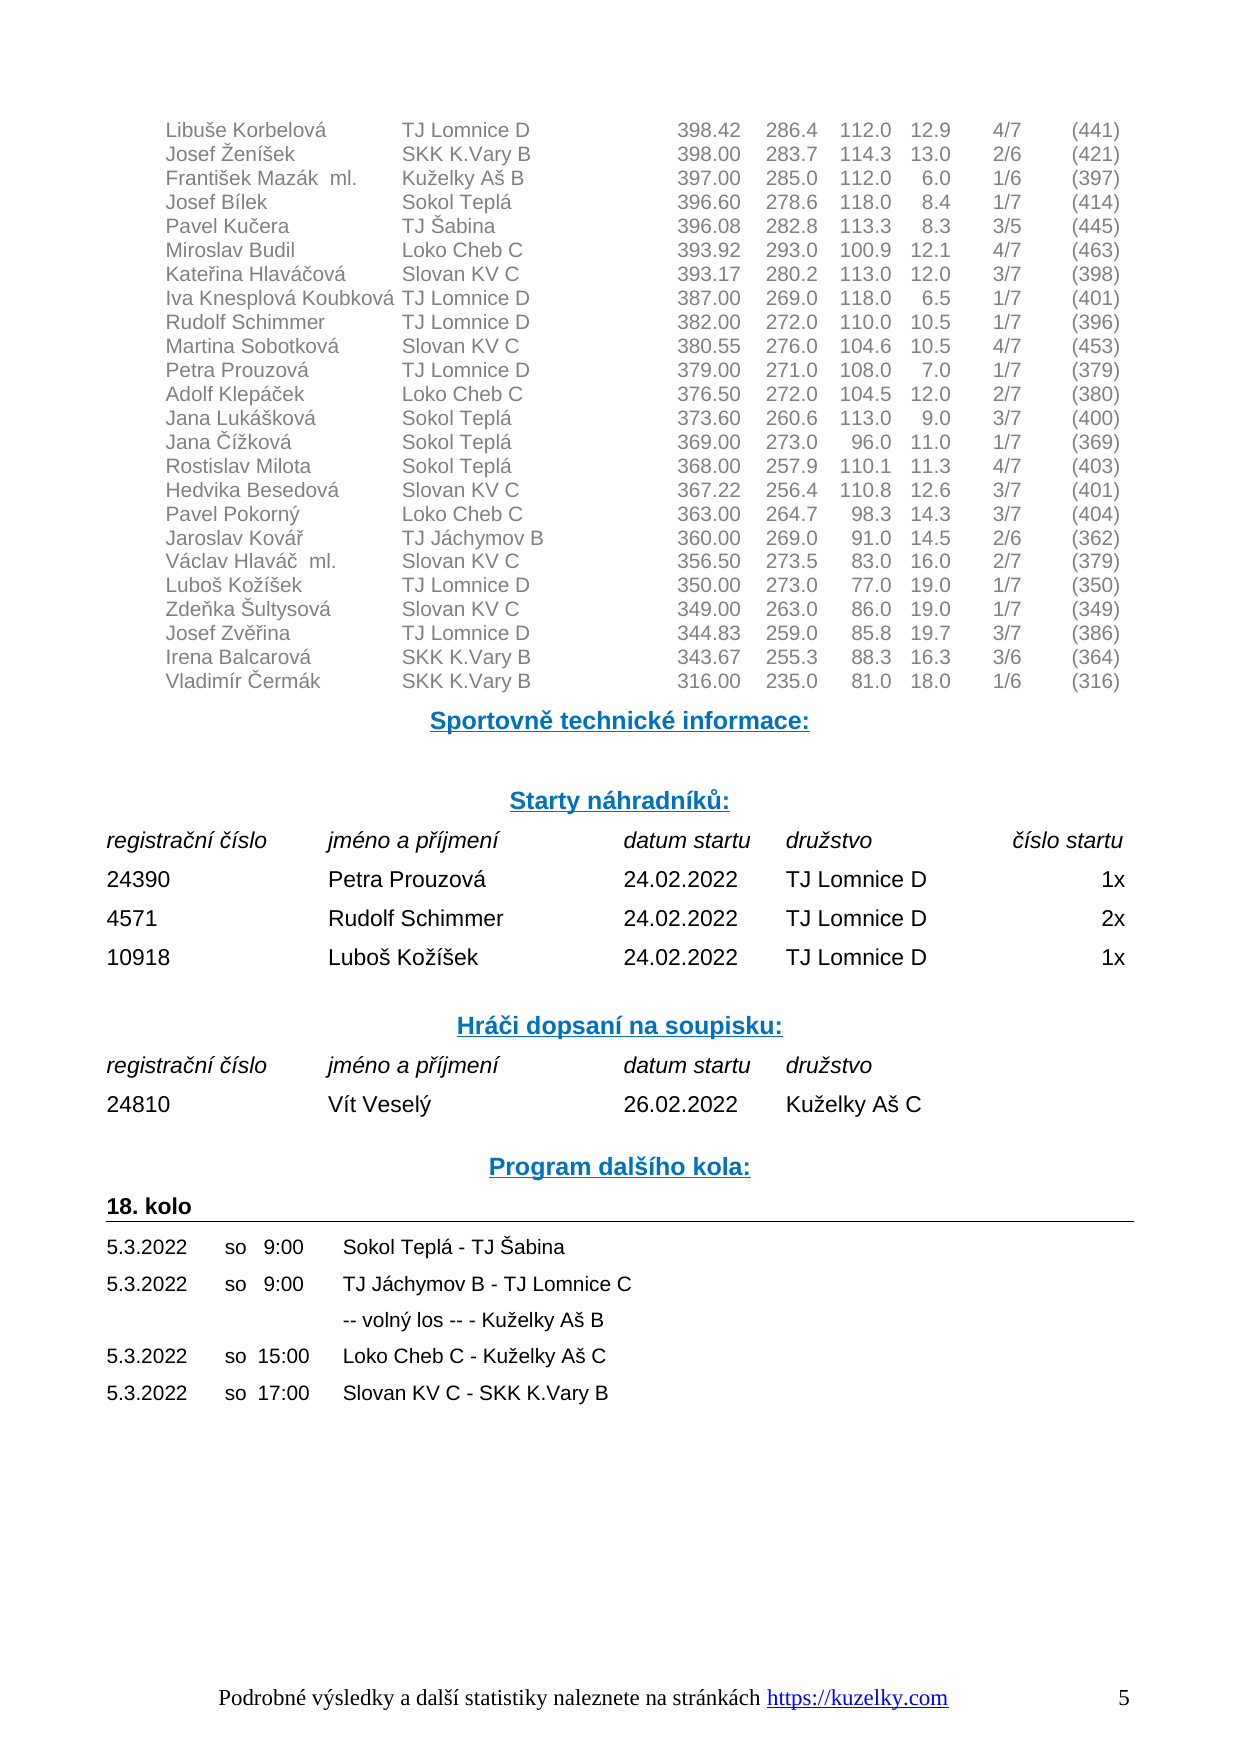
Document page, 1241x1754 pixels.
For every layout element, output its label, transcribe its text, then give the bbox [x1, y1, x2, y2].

text 5.3.2022 so 9:00 TJ Jáchymov B - TJ Lomnice C [106, 1271, 1134, 1295]
text Pavel Pokorný Loko Cheb C 363.00 264.7 98.3 14.3 3/7 (404) [106, 501, 1134, 525]
text Zdeňka Šultysová Slovan KV C 349.00 263.0 86.0 19.0 1/7 (349) [106, 597, 1134, 621]
text registrační číslo jméno a příjmení datum startu družstvo [106, 1052, 1134, 1079]
text Miroslav Budil Loko Cheb C 393.92 293.0 100.9 12.1 4/7 (463) [106, 238, 1134, 262]
text Martina Sobotková Slovan KV C 380.55 276.0 104.6 10.5 4/7 (453) [106, 334, 1134, 358]
text Sportovně technické informace: [94, 706, 1145, 734]
text Pavel Kučera TJ Šabina 396.08 282.8 113.3 8.3 3/5 (445) [106, 214, 1134, 238]
text Libuše Korbelová TJ Lomnice D 398.42 286.4 112.0 12.9 4/7 (441) [106, 118, 1134, 142]
text Josef Zvěřina TJ Lomnice D 344.83 259.0 85.8 19.7 3/7 (386) [106, 621, 1134, 645]
text 24390 Petra Prouzová 24.02.2022 TJ Lomnice D 1x [106, 866, 1134, 892]
text Jaroslav Kovář TJ Jáchymov B 360.00 269.0 91.0 14.5 2/6 (362) [106, 525, 1134, 549]
text Program dalšího kola: [94, 1152, 1145, 1180]
text Jana Čížková Sokol Teplá 369.00 273.0 96.0 11.0 1/7 (369) [106, 429, 1134, 453]
text Rudolf Schimmer TJ Lomnice D 382.00 272.0 110.0 10.5 1/7 (396) [106, 310, 1134, 334]
text 5.3.2022 so 15:00 Loko Cheb C - Kuželky Aš C [106, 1344, 1134, 1368]
text Hráči dopsaní na soupisku: [94, 982, 1145, 1040]
text Václav Hlaváč ml. Slovan KV C 356.50 273.5 83.0 16.0 2/7 (379) [106, 549, 1134, 573]
text Irena Balcarová SKK K.Vary B 343.67 255.3 88.3 16.3 3/6 (364) [106, 645, 1134, 669]
text Vladimír Čermák SKK K.Vary B 316.00 235.0 81.0 18.0 1/6 (316) [106, 669, 1134, 693]
text 24810 Vít Veselý 26.02.2022 Kuželky Aš C [106, 1091, 1134, 1118]
text Jana Lukášková Sokol Teplá 373.60 260.6 113.0 9.0 3/7 (400) [106, 406, 1134, 429]
text Josef Bílek Sokol Teplá 396.60 278.6 118.0 8.4 1/7 (414) [106, 190, 1134, 214]
text registrační číslo jméno a příjmení datum startu družstvo číslo startu [106, 827, 1134, 853]
text Rostislav Milota Sokol Teplá 368.00 257.9 110.1 11.3 4/7 (403) [106, 453, 1134, 477]
text Adolf Klepáček Loko Cheb C 376.50 272.0 104.5 12.0 2/7 (380) [106, 382, 1134, 406]
text 5.3.2022 so 17:00 Slovan KV C - SKK K.Vary B [106, 1381, 1134, 1405]
text Kateřina Hlaváčová Slovan KV C 393.17 280.2 113.0 12.0 3/7 (398) [106, 262, 1134, 286]
text 18. kolo [106, 1193, 1134, 1221]
text -- volný los -- - Kuželky Aš B [106, 1308, 1134, 1332]
text 4571 Rudolf Schimmer 24.02.2022 TJ Lomnice D 2x [106, 905, 1134, 931]
text Josef Ženíšek SKK K.Vary B 398.00 283.7 114.3 13.0 2/6 (421) [106, 142, 1134, 166]
text Hedvika Besedová Slovan KV C 367.22 256.4 110.8 12.6 3/7 (401) [106, 477, 1134, 501]
text 5.3.2022 so 9:00 Sokol Teplá - TJ Šabina [106, 1235, 1134, 1259]
text 10918 Luboš Kožíšek 24.02.2022 TJ Lomnice D 1x [106, 943, 1134, 970]
text Petra Prouzová TJ Lomnice D 379.00 271.0 108.0 7.0 1/7 (379) [106, 358, 1134, 382]
text František Mazák ml. Kuželky Aš B 397.00 285.0 112.0 6.0 1/6 (397) [106, 166, 1134, 190]
text Luboš Kožíšek TJ Lomnice D 350.00 273.0 77.0 19.0 1/7 (350) [106, 573, 1134, 597]
text Starty náhradníků: [94, 786, 1145, 814]
text Iva Knesplová Koubková TJ Lomnice D 387.00 269.0 118.0 6.5 1/7 (401) [106, 286, 1134, 310]
